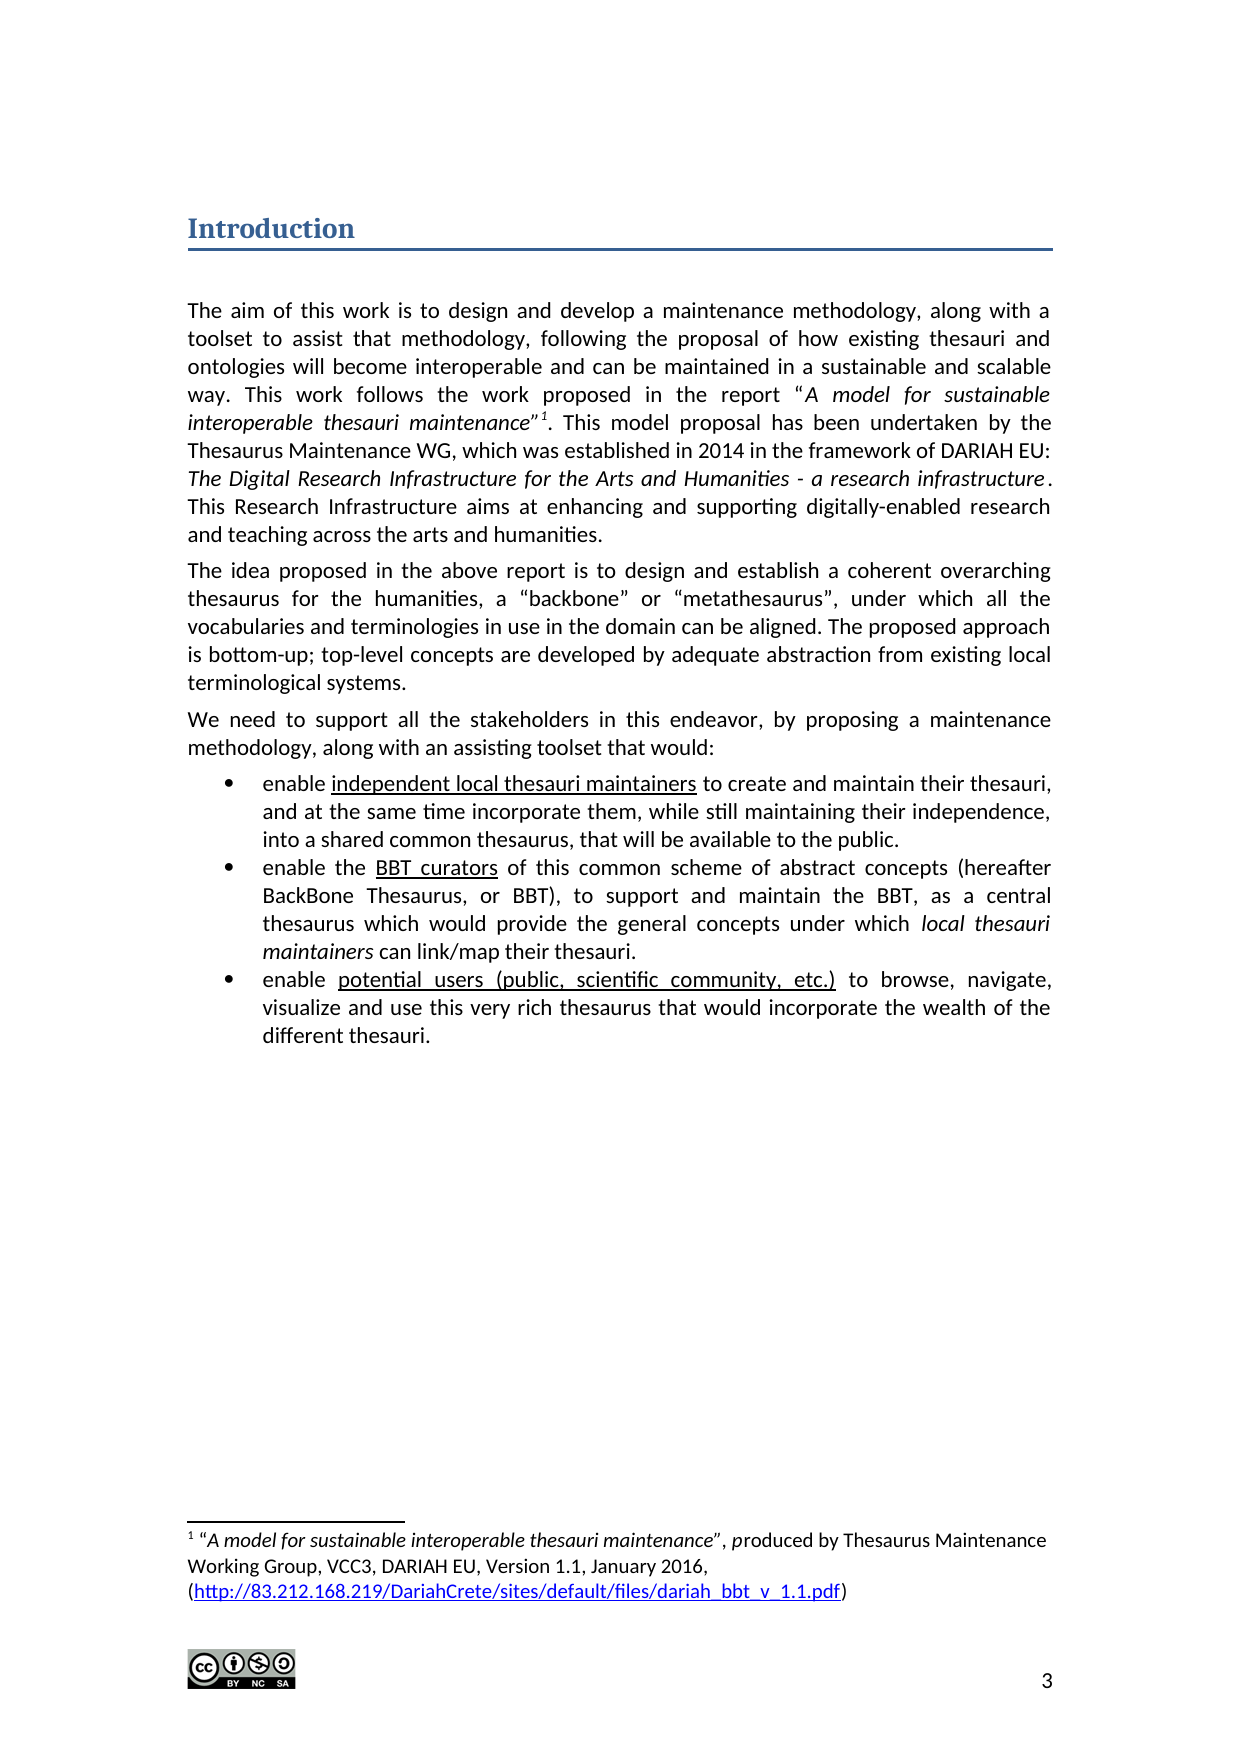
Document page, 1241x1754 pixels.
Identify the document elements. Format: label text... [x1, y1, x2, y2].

picture [187, 1649, 296, 1689]
list enable the BBT curators of this common scheme of abstract concepts (hereafter BackBone Thesaurus, or BBT), to support and maintain the BBT, as a central thesaurus which would provide the general concepts under which local thesauri maintainers can link/map their thesauri. [225, 853, 1053, 965]
list enable independent local thesauri maintainers to create and maintain their thesauri, and at the same time incorporate them, while still maintaining their independence, into a shared common thesaurus, that will be available to the public. [225, 769, 1053, 853]
text The aim of this work is to design and develop a maintenance methodology, along with a toolset to assist that methodology, following the proposal of how existing thesauri and ontologies will become interoperable and can be maintained in a sustainable and scalable way. This work follows the work proposed in the report “A model for sustainable interoperable thesauri maintenance”. This model proposal has been undertaken by the Thesaurus Maintenance WG, which was established in 2014 in the framework of DARIAH EU: The Digital Research Infrastructure for the Arts and Humanities - a research infrastructure. This Research Infrastructure aims at enhancing and supporting digitally-enabled research and teaching across the arts and humanities. [187, 296, 1053, 548]
text We need to support all the stakeholders in this endeavor, by proposing a maintenance methodology, along with an assisting toolset that would: [187, 705, 1053, 761]
subtitle Introduction [187, 212, 1053, 251]
list enable potential users (public, scientific community, etc.) to browse, navigate, visualize and use this very rich thesaurus that would incorporate the wealth of the different thesauri. [225, 965, 1053, 1049]
text The idea proposed in the above report is to design and establish a coherent overarching thesaurus for the humanities, a “backbone” or “metathesaurus”, under which all the vocabularies and terminologies in use in the domain can be aligned. The proposed approach is bottom-up; top-level concepts are developed by adequate abstraction from existing local terminological systems. [187, 624, 1053, 697]
